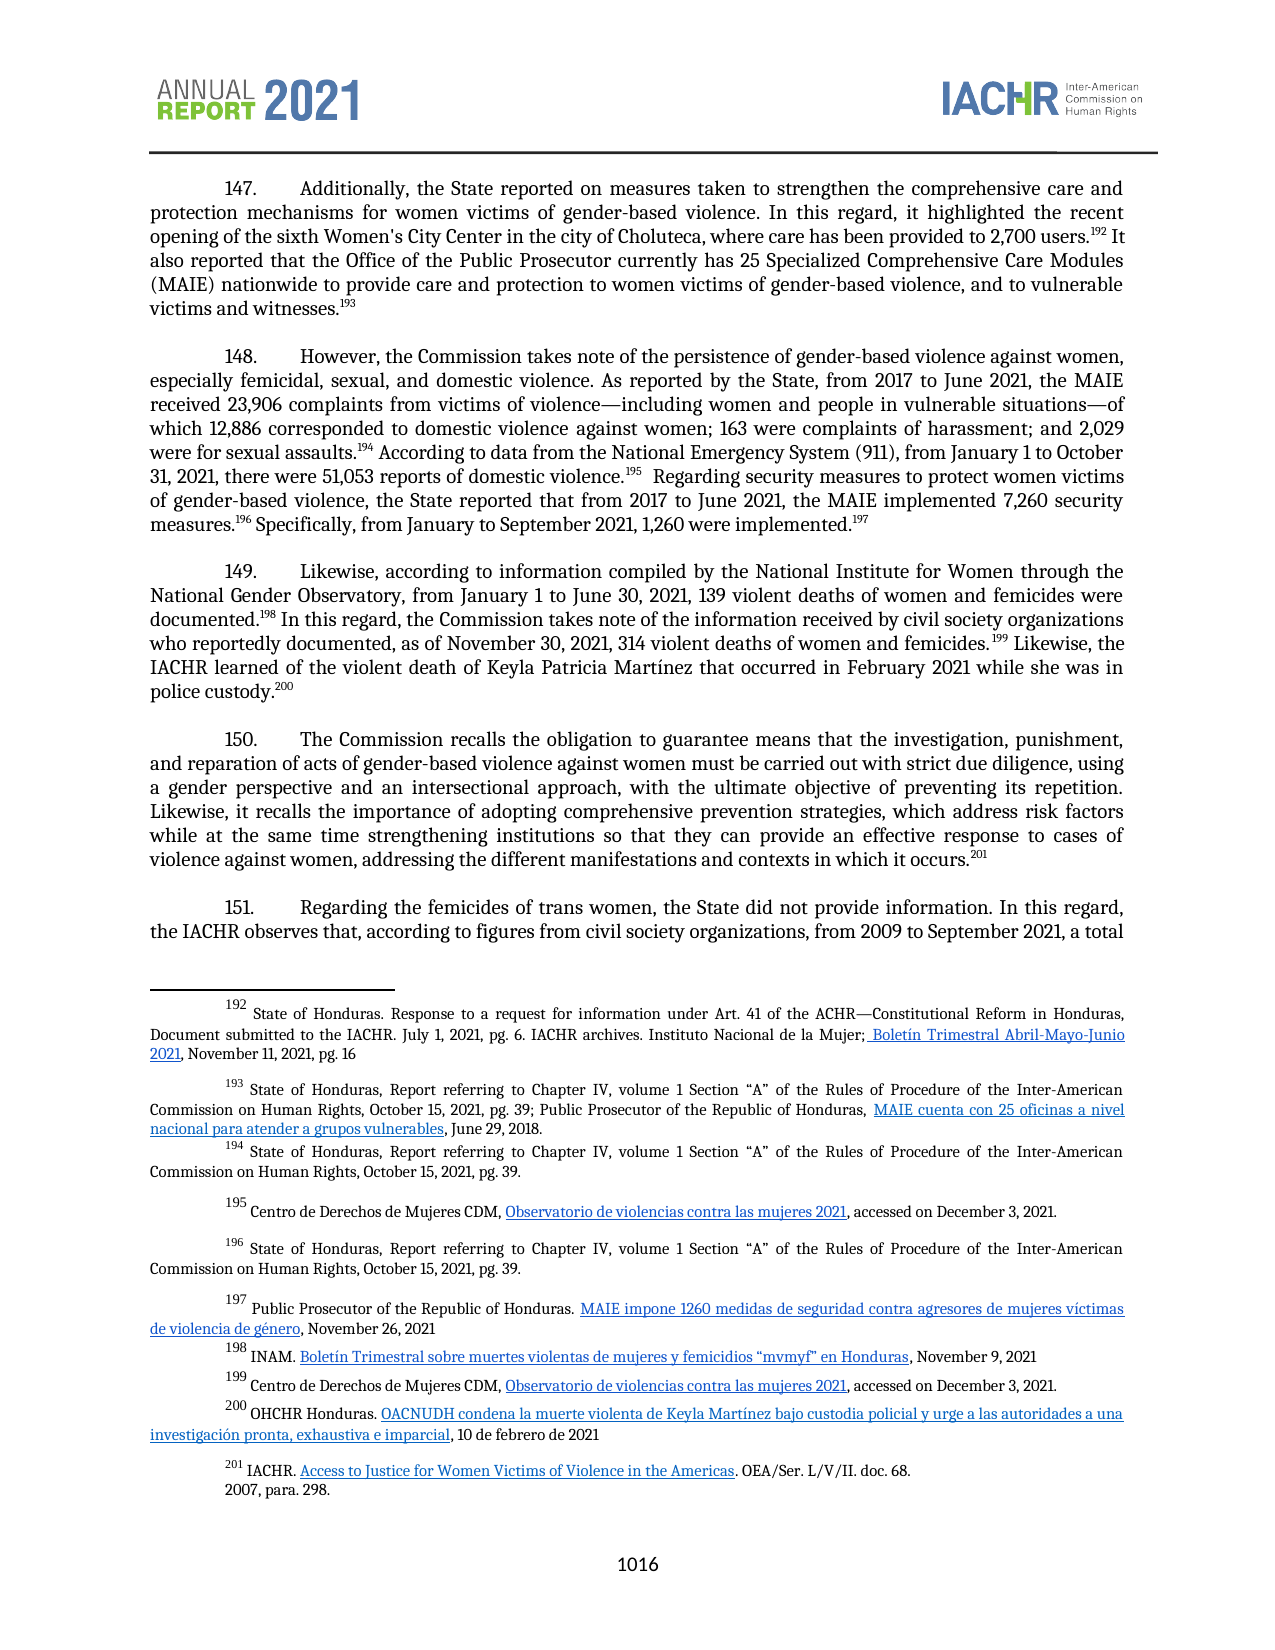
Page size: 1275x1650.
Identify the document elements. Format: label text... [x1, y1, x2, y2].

list However, the Commission takes note of the persistence of gender-based violence against women, especially femicidal, sexual, and domestic violence. As reported by the State, from 2017 to June 2021, the MAIE received 23,906 complaints from victims of violence—including women and people in vulnerable situations—of which 12,886 corresponded to domestic violence against women; 163 were complaints of harassment; and 2,029 were for sexual assaults. According to data from the National Emergency System (911), from January 1 to October 31, 2021, there were 51,053 reports of domestic violence. Regarding security measures to protect women victims of gender-based violence, the State reported that from 2017 to June 2021, the MAIE implemented 7,260 security measures. Specifically, from January to September 2021, 1,260 were implemented. [150, 344, 1125, 536]
list Likewise, according to information compiled by the National Institute for Women through the National Gender Observatory, from January 1 to June 30, 2021, 139 violent deaths of women and femicides were documented. In this regard, the Commission takes note of the information received by civil society organizations who reportedly documented, as of November 30, 2021, 314 violent deaths of women and femicides. Likewise, the IACHR learned of the violent death of Keyla Patricia Martínez that occurred in February 2021 while she was in police custody. [150, 560, 1125, 704]
list The Commission recalls the obligation to guarantee means that the investigation, punishment, and reparation of acts of gender-based violence against women must be carried out with strict due diligence, using a gender perspective and an intersectional approach, with the ultimate objective of preventing its repetition. Likewise, it recalls the importance of adopting comprehensive prevention strategies, which address risk factors while at the same time strengthening institutions so that they can provide an effective response to cases of violence against women, addressing the different manifestations and contexts in which it occurs. [150, 728, 1125, 872]
picture [935, 73, 1159, 125]
picture [150, 73, 367, 125]
list Regarding the femicides of trans women, the State did not provide information. In this regard, the IACHR observes that, according to figures from civil society organizations, from 2009 to September 2021, a total of 392 violent deaths of LGBTI persons were documented: 46 lesbians, 223 gay men, and 123 trans persons. The Commission recalls the importance of producing comprehensive, disaggregated, and regularly updated statistics that make it possible to identify the specific ways in which violence affects the most vulnerable groups of women—such as trans women—in order to assess the effectiveness of measures to prevent, punish, and eliminate violence, as well as formulate and apply the necessary changes. [150, 896, 1125, 943]
list Additionally, the State reported on measures taken to strengthen the comprehensive care and protection mechanisms for women victims of gender-based violence. In this regard, it highlighted the recent opening of the sixth Women's City Center in the city of Choluteca, where care has been provided to 2,700 users. It also reported that the Office of the Public Prosecutor currently has 25 Specialized Comprehensive Care Modules (MAIE) nationwide to provide care and protection to women victims of gender-based violence, and to vulnerable victims and witnesses. [150, 177, 1125, 321]
